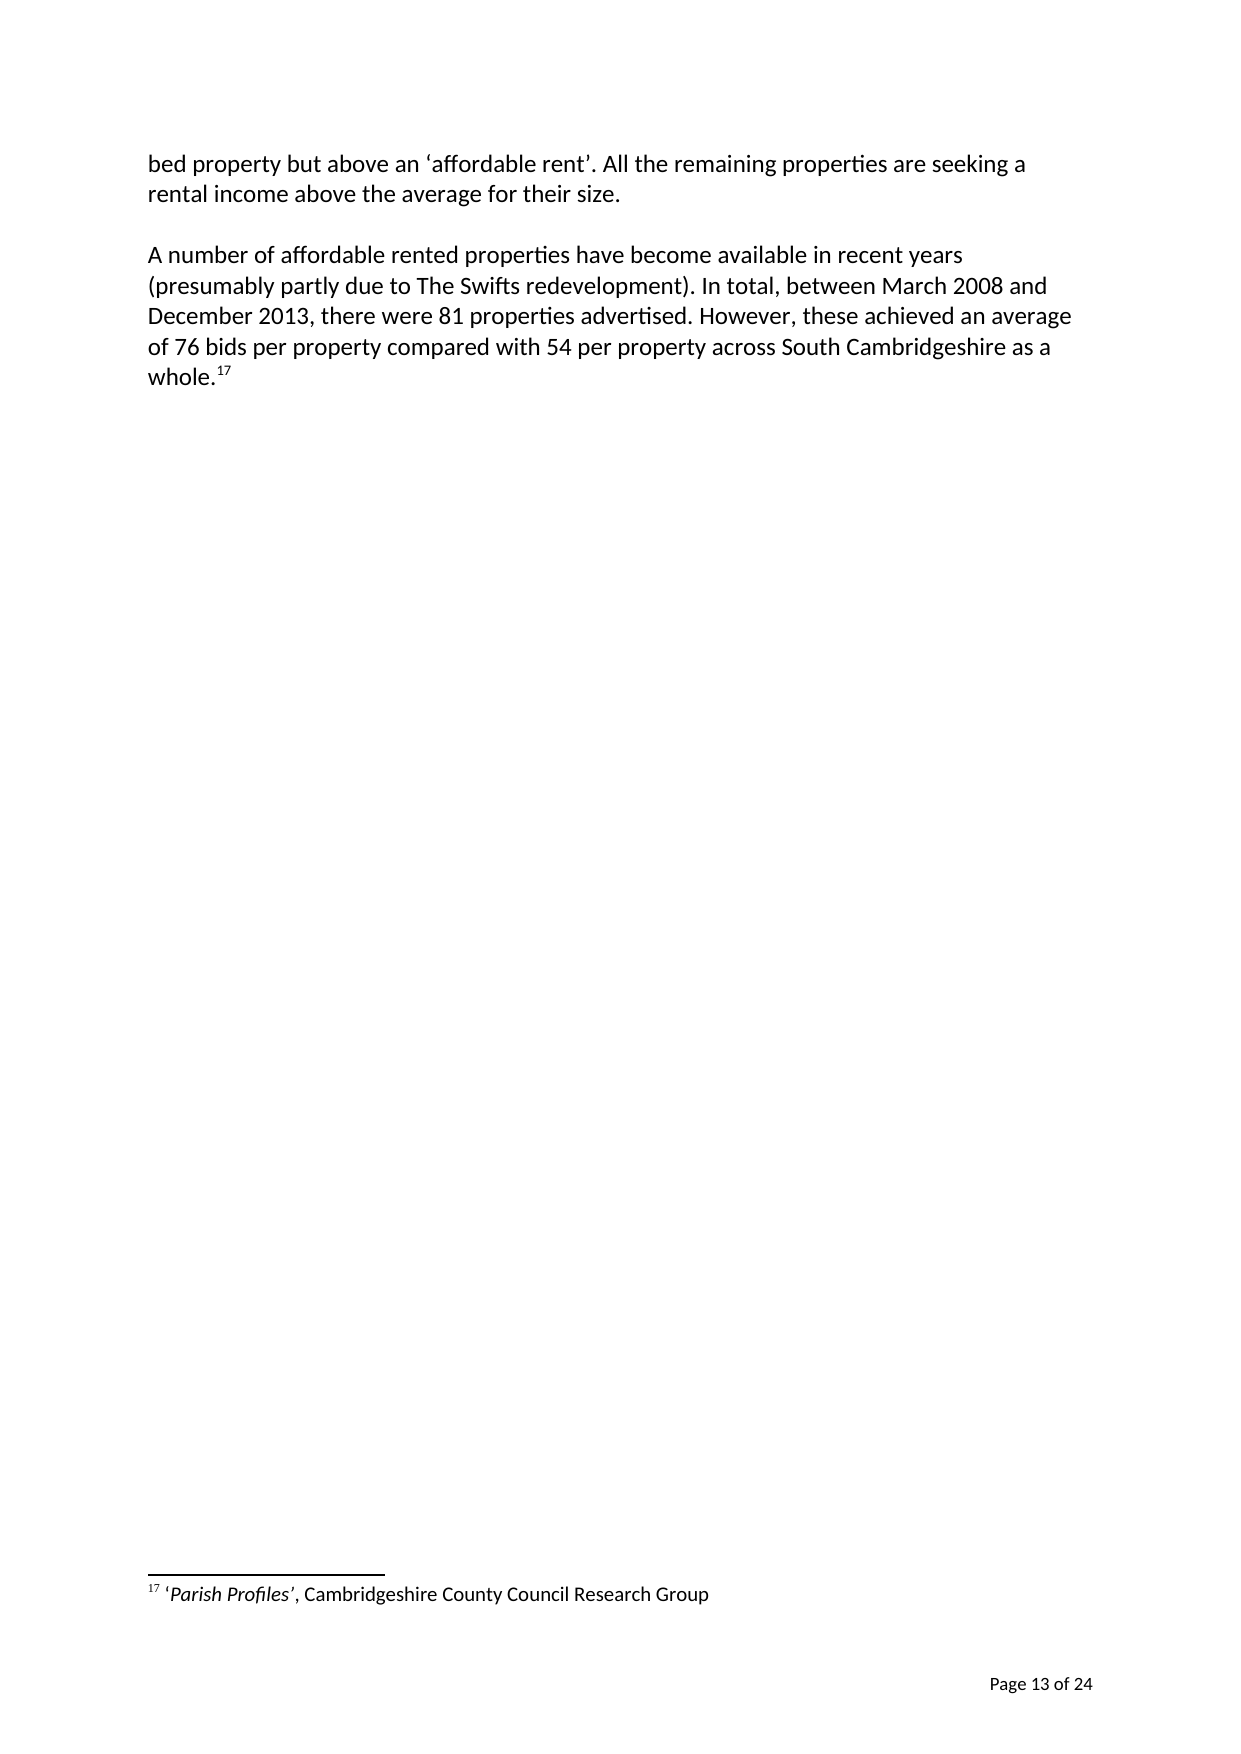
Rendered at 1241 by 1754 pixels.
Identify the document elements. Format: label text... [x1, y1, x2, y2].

text A number of affordable rented properties have become available in recent years (presumably partly due to The Swifts redevelopment). In total, between March 2008 and December 2013, there were 81 properties advertised. However, these achieved an average of 76 bids per property compared with 54 per property across South Cambridgeshire as a whole. [148, 239, 1092, 392]
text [148, 148, 1092, 209]
